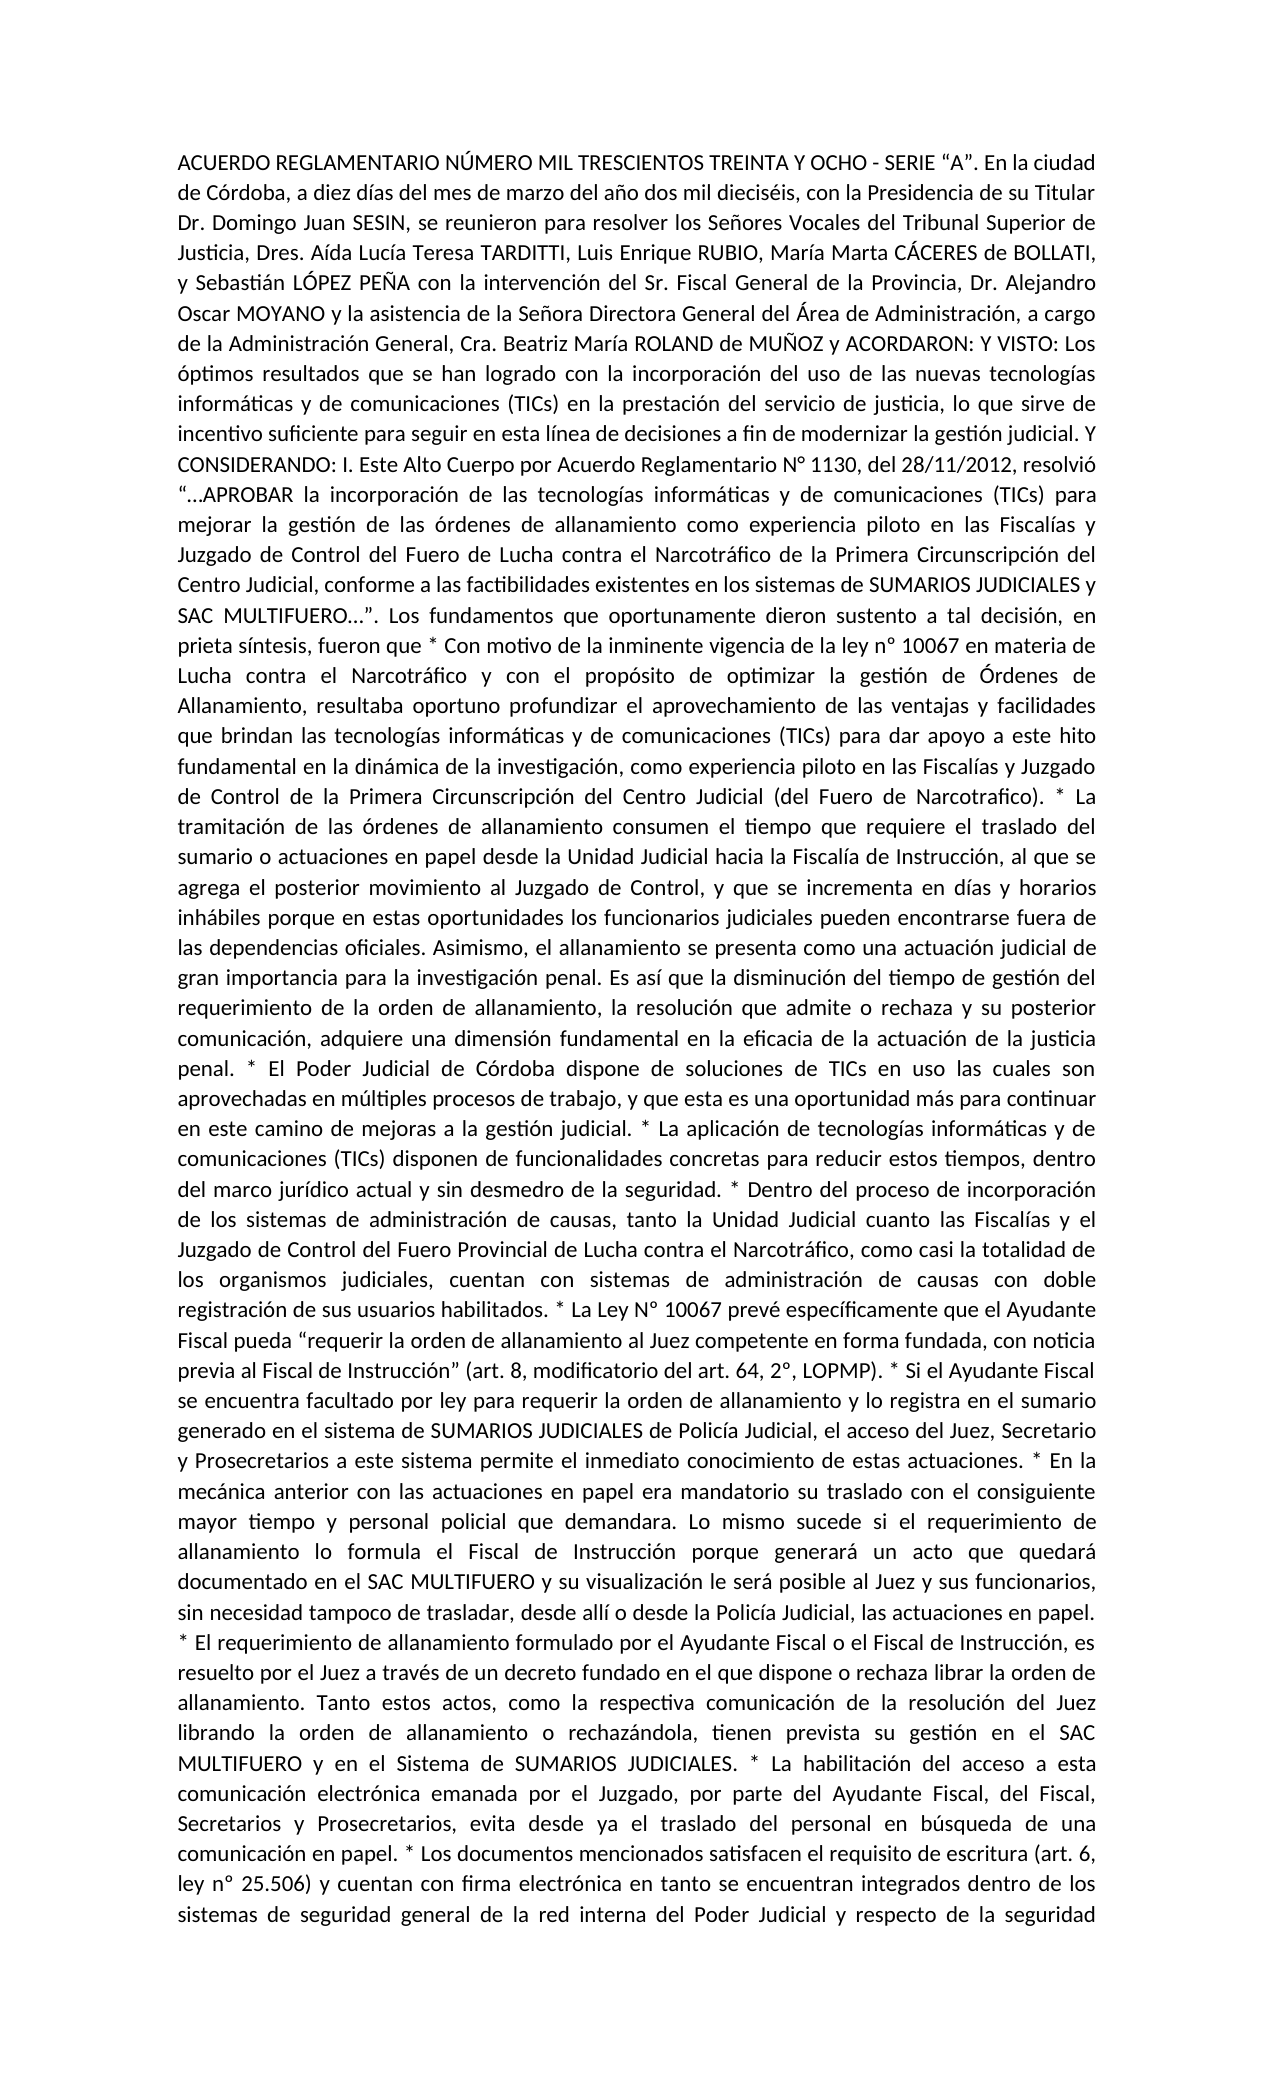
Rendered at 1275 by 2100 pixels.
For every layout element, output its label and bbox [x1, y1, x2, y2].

text [177, 148, 1098, 1928]
